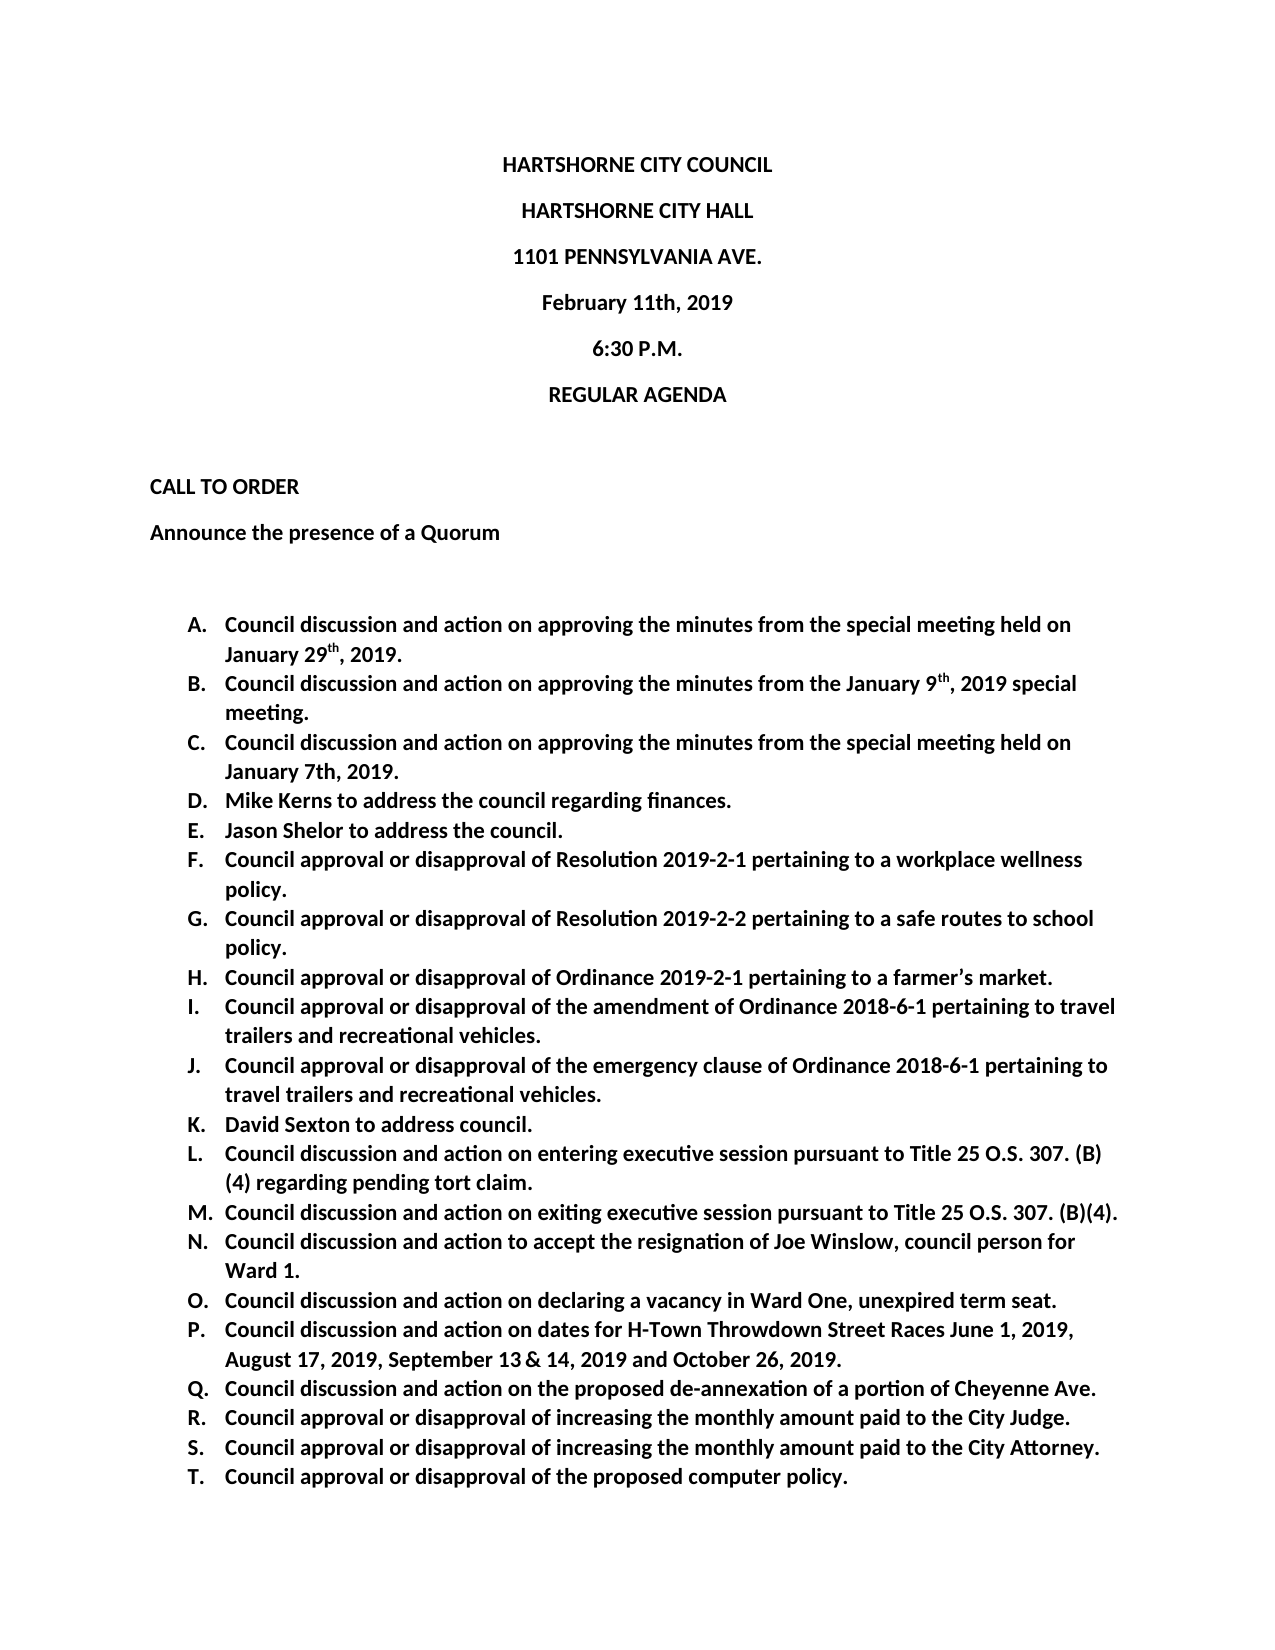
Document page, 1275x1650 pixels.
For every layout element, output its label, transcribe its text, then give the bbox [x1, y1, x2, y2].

list Council discussion and action on declaring a vacancy in Ward One, unexpired term seat. [187, 1286, 1125, 1314]
text REGULAR AGENDA [150, 380, 1125, 408]
text Announce the presence of a Quorum [150, 518, 1125, 546]
text 6:30 P.M. [150, 334, 1125, 362]
list Council discussion and action on entering executive session pursuant to Title 25 O.S. 307. (B) (4) regarding pending tort claim. [187, 1139, 1125, 1197]
list Jason Shelor to address the council. [187, 816, 1125, 844]
list Council approval or disapproval of the proposed computer policy. [187, 1462, 1125, 1490]
text CALL TO ORDER [150, 472, 1125, 500]
list Council approval or disapproval of increasing the monthly amount paid to the City Judge. [187, 1403, 1125, 1432]
list Mike Kerns to address the council regarding finances. [187, 787, 1125, 815]
list David Sexton to address council. [187, 1110, 1125, 1138]
list Council approval or disapproval of Resolution 2019-2-2 pertaining to a safe routes to school policy. [187, 904, 1125, 962]
list Council discussion and action on dates for H-Town Throwdown Street Races June 1, 2019, August 17, 2019, September 13 & 14, 2019 and October 26, 2019. [187, 1315, 1125, 1373]
list Council approval or disapproval of Ordinance 2019-2-1 pertaining to a farmer’s market. [187, 963, 1125, 991]
text February 11th, 2019 [150, 288, 1125, 316]
text 1101 PENNSYLVANIA AVE. [150, 242, 1125, 270]
list Council discussion and action on approving the minutes from the special meeting held on January 7th, 2019. [187, 728, 1125, 785]
list Council discussion and action on exiting executive session pursuant to Title 25 O.S. 307. (B)(4). [187, 1198, 1125, 1226]
list Council approval or disapproval of increasing the monthly amount paid to the City Attorney. [187, 1433, 1125, 1461]
list Council approval or disapproval of the amendment of Ordinance 2018-6-1 pertaining to travel trailers and recreational vehicles. [187, 992, 1125, 1050]
list Council discussion and action to accept the resignation of Joe Winslow, council person for Ward 1. [187, 1227, 1125, 1285]
list Council approval or disapproval of the emergency clause of Ordinance 2018-6-1 pertaining to travel trailers and recreational vehicles. [187, 1051, 1125, 1108]
text HARTSHORNE CITY COUNCIL [150, 150, 1125, 178]
text HARTSHORNE CITY HALL [150, 196, 1125, 224]
list Council discussion and action on approving the minutes from the special meeting held on January 29th, 2019. [187, 610, 1125, 668]
list Council discussion and action on the proposed de-annexation of a portion of Cheyenne Ave. [187, 1374, 1125, 1402]
list Council discussion and action on approving the minutes from the January 9th, 2019 special meeting. [187, 669, 1125, 727]
list Council approval or disapproval of Resolution 2019-2-1 pertaining to a workplace wellness policy. [187, 845, 1125, 903]
